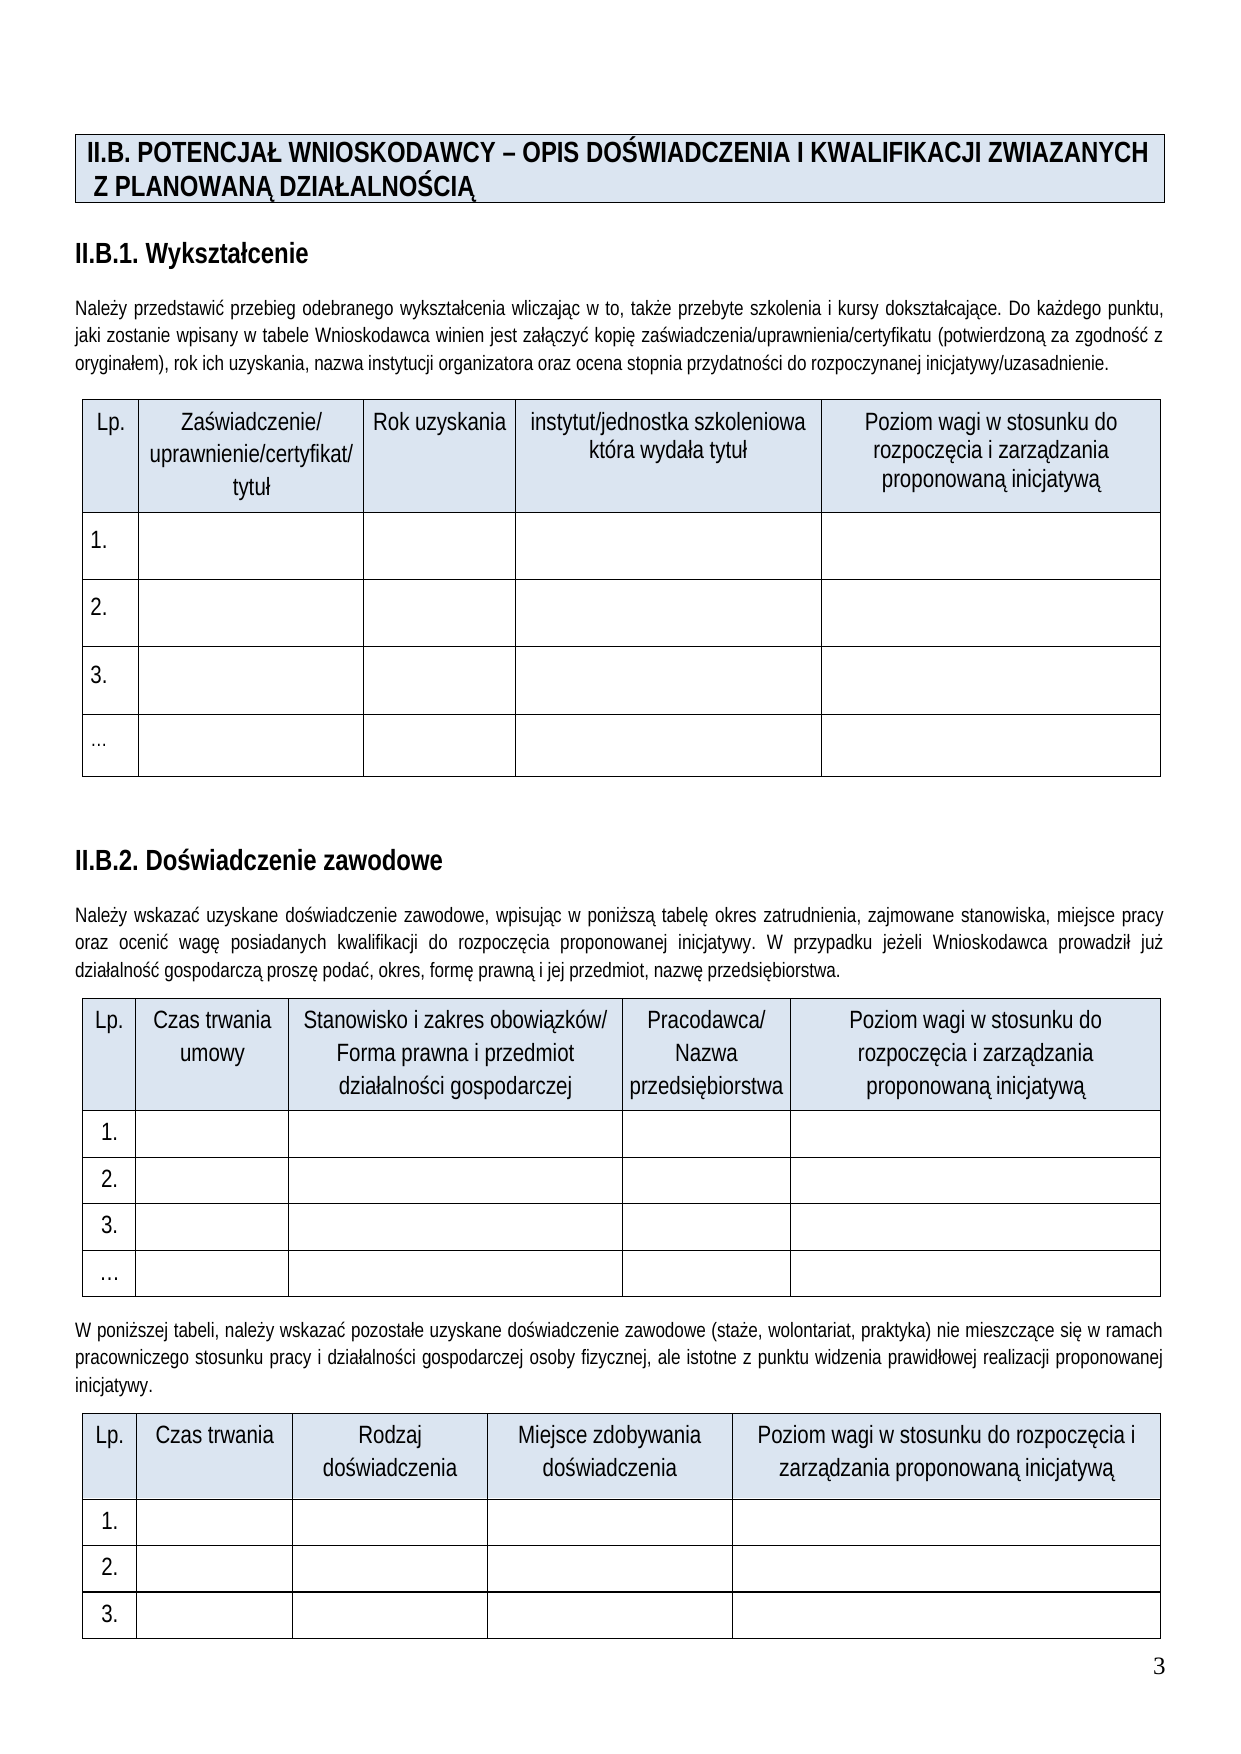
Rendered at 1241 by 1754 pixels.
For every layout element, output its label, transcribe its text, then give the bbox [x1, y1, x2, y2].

table_cell [136, 1204, 288, 1249]
table_cell [136, 1158, 288, 1203]
table_header Zaświadczenie/uprawnienie/certyfikat/tytuł [139, 400, 363, 512]
table_cell [791, 1204, 1160, 1249]
table_cell [293, 1500, 487, 1545]
table_cell [137, 1500, 292, 1545]
table_cell 3. [83, 1204, 135, 1249]
table_header Czas trwania umowy [136, 999, 288, 1110]
table_header Lp. [83, 999, 135, 1110]
table_cell [293, 1546, 487, 1591]
table_cell [822, 580, 1160, 646]
table_cell … [83, 715, 138, 776]
table_cell [488, 1500, 732, 1545]
table_cell [293, 1593, 487, 1638]
text W poniższej tabeli, należy wskazać pozostałe uzyskane doświadczenie zawodowe (staże, wolontariat, praktyka) nie mieszczące się w ramach pracowniczego stosunku pracy i działalności gospodarczej osoby fizycznej, ale istotne z punktu widzenia prawidłowej realizacji proponowanej inicjatywy. [75, 1318, 1165, 1397]
text Należy wskazać uzyskane doświadczenie zawodowe, wpisując w poniższą tabelę okres zatrudnienia, zajmowane stanowiska, miejsce pracy oraz ocenić wagę posiadanych kwalifikacji do rozpoczęcia proponowanej inicjatywy. W przypadku jeżeli Wnioskodawca prowadził już działalność gospodarczą proszę podać, okres, formę prawną i jej przedmiot, nazwę przedsiębiorstwa. [75, 903, 1165, 982]
table_header Poziom wagi w stosunku do rozpoczęcia i zarządzania proponowaną inicjatywą [822, 400, 1160, 512]
table_cell [791, 1111, 1160, 1157]
table_header Rok uzyskania [364, 400, 515, 512]
table_cell [791, 1251, 1160, 1296]
table_cell [822, 715, 1160, 776]
table_cell [364, 647, 515, 713]
table_cell [364, 513, 515, 579]
table_cell [516, 513, 821, 579]
table_cell [822, 513, 1160, 579]
table_header Czas trwania [137, 1414, 292, 1498]
table_cell [139, 513, 363, 579]
table_cell 2. [83, 580, 138, 646]
text II.B.1. Wykształcenie [75, 237, 1165, 270]
table_header instytut/jednostka szkoleniowa która wydała tytuł [516, 400, 821, 512]
table_cell 1. [83, 1111, 135, 1157]
table_cell [822, 647, 1160, 713]
table_cell 3. [83, 1593, 136, 1638]
table_cell [136, 1251, 288, 1296]
table_header Poziom wagi w stosunku do rozpoczęcia i zarządzania proponowaną inicjatywą [791, 999, 1160, 1110]
table_header Stanowisko i zakres obowiązków/ Forma prawna i przedmiot działalności gospodarczej [289, 999, 622, 1110]
table_header Lp. [83, 1414, 136, 1498]
table_cell [516, 715, 821, 776]
table_cell [488, 1546, 732, 1591]
table_cell [289, 1158, 622, 1203]
table_cell [289, 1111, 622, 1157]
text Należy przedstawić przebieg odebranego wykształcenia wliczając w to, także przebyte szkolenia i kursy dokształcające. Do każdego punktu, jaki zostanie wpisany w tabele Wnioskodawca winien jest załączyć kopię zaświadczenia/uprawnienia/certyfikatu (potwierdzoną za zgodność z oryginałem), rok ich uzyskania, nazwa instytucji organizatora oraz ocena stopnia przydatności do rozpoczynanej inicjatywy/uzasadnienie. [75, 296, 1165, 375]
table_cell [623, 1204, 790, 1249]
table_header Poziom wagi w stosunku do rozpoczęcia i zarządzania proponowaną inicjatywą [733, 1414, 1160, 1498]
table_cell [733, 1500, 1160, 1545]
table_cell [137, 1546, 292, 1591]
table_header Pracodawca/ Nazwa przedsiębiorstwa [623, 999, 790, 1110]
table_cell [289, 1251, 622, 1296]
table_cell [139, 647, 363, 713]
table_cell 1. [83, 1500, 136, 1545]
table_cell [364, 580, 515, 646]
table_header Miejsce zdobywania doświadczenia [488, 1414, 732, 1498]
table_cell [136, 1111, 288, 1157]
table_cell [364, 715, 515, 776]
table_cell [488, 1593, 732, 1638]
table_cell [289, 1204, 622, 1249]
table_cell 2. [83, 1546, 136, 1591]
table_cell [139, 580, 363, 646]
table_cell [137, 1593, 292, 1638]
table_header II.B. POTENCJAŁ WNIOSKODAWCY – OPIS DOŚWIADCZENIA I KWALIFIKACJI ZWIAZANYCH Z PLANOWANĄ DZIAŁALNOŚCIĄ [76, 135, 1164, 202]
text II.B.2. Doświadczenie zawodowe [75, 843, 1165, 877]
table_header Rodzaj doświadczenia [293, 1414, 487, 1498]
table_cell [516, 647, 821, 713]
table_cell [139, 715, 363, 776]
table_cell [623, 1251, 790, 1296]
table_cell 1. [83, 513, 138, 579]
table_cell [623, 1111, 790, 1157]
table_cell … [83, 1251, 135, 1296]
table_cell [623, 1158, 790, 1203]
table_cell 2. [83, 1158, 135, 1203]
table_cell [733, 1546, 1160, 1591]
table_cell 3. [83, 647, 138, 713]
table_cell [733, 1593, 1160, 1638]
table_cell [791, 1158, 1160, 1203]
table_cell [516, 580, 821, 646]
table_header Lp. [83, 400, 138, 512]
